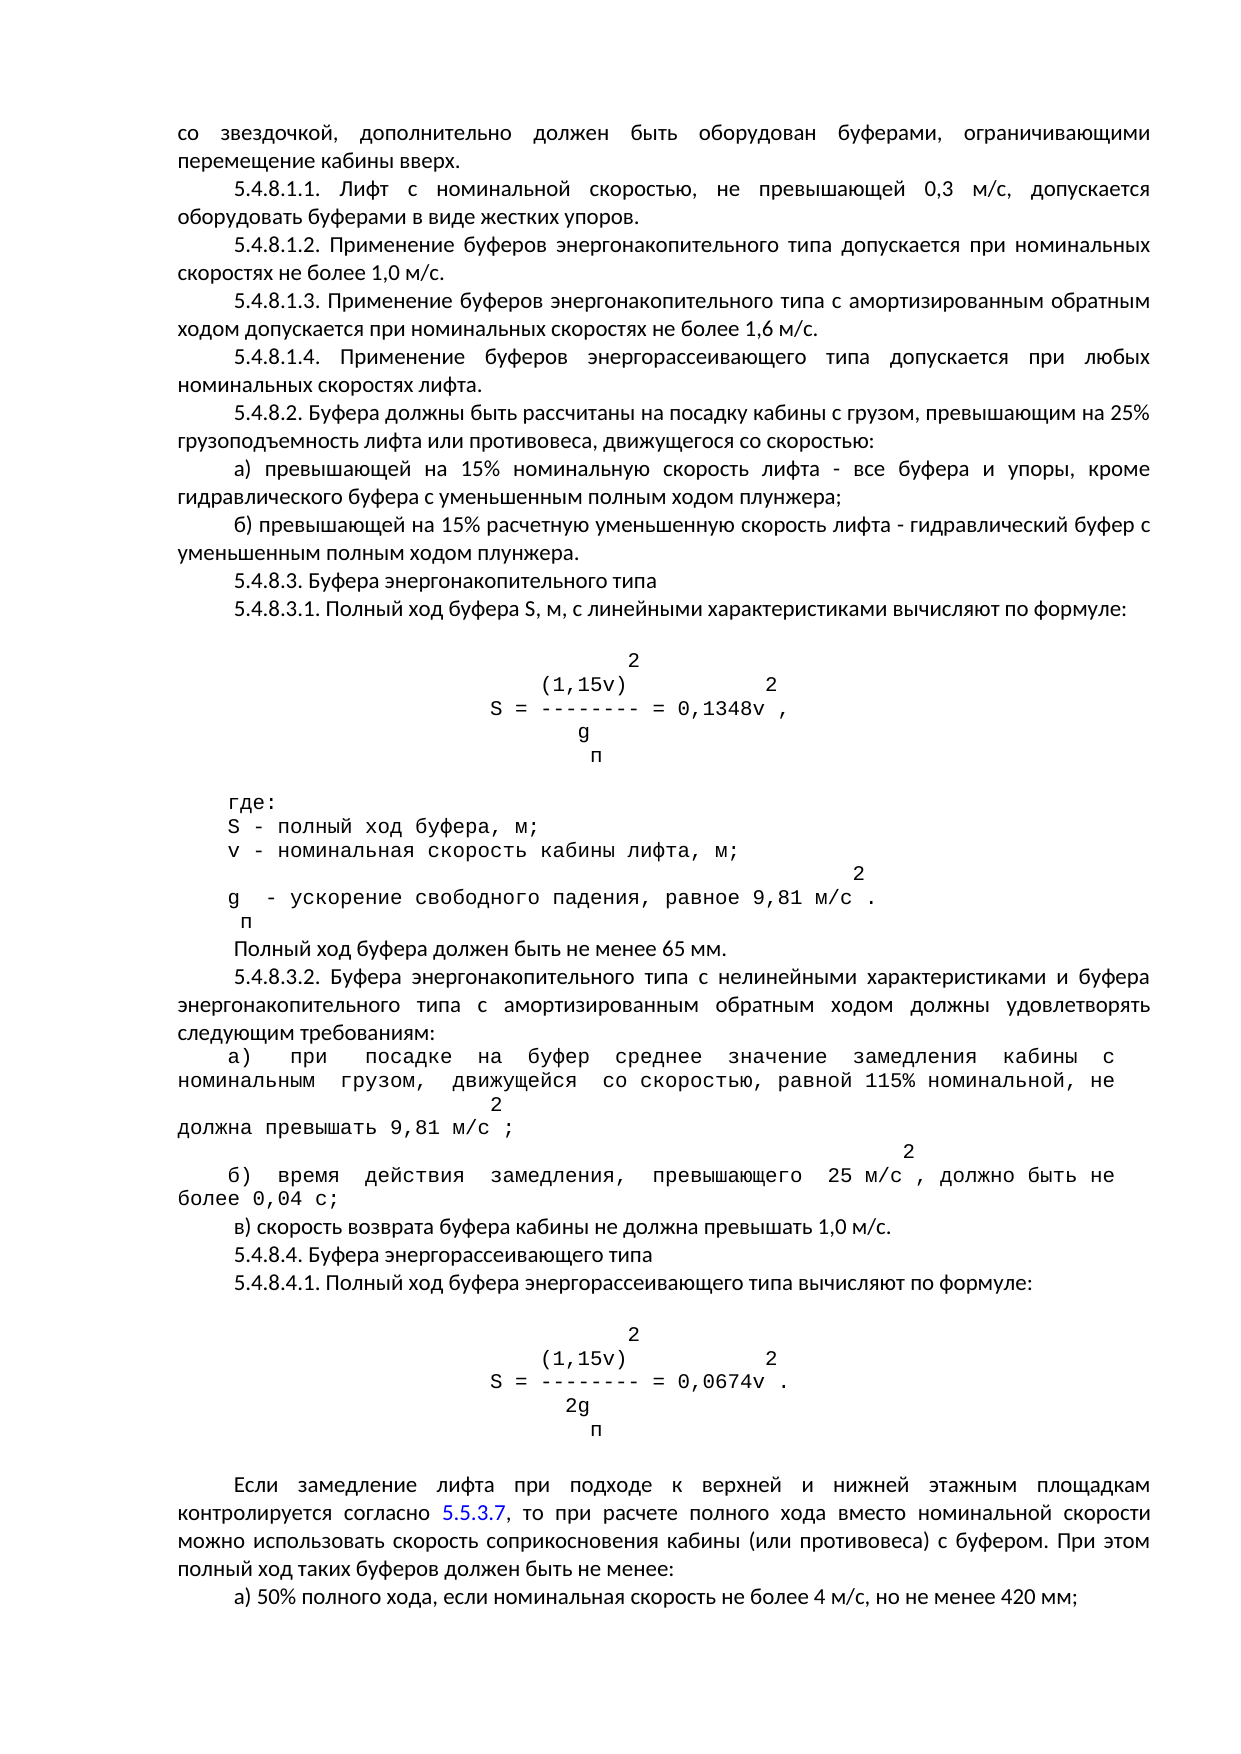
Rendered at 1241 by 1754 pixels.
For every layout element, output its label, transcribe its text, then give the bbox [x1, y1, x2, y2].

text 5.4.8.3.1. Полный ход буфера S, м, с линейными характеристиками вычисляют по формуле: [177, 594, 1152, 622]
text 5.4.8.3.2. Буфера энергонакопительного типа с нелинейными характеристиками и буфера энергонакопительного типа с амортизированным обратным ходом должны удовлетворять следующим требованиям: [177, 962, 1152, 1046]
text S = -------- = 0,0674v . [177, 1371, 1152, 1395]
text 2 [177, 863, 1152, 887]
text S - полный ход буфера, м; [177, 816, 1152, 840]
text более 0,04 с; [177, 1188, 1152, 1212]
text 5.4.8.1.2. Применение буферов энергонакопительного типа допускается при номинальных скоростях не более 1,0 м/с. [177, 230, 1152, 286]
text а) 50% полного хода, если номинальная скорость не более 4 м/с, но не менее 420 мм; [177, 1582, 1152, 1610]
text б) время действия замедления, превышающего 25 м/с , должно быть не [177, 1164, 1152, 1188]
text где: [177, 792, 1152, 816]
text 5.4.8.3. Буфера энергонакопительного типа [177, 566, 1152, 594]
text (1,15v) 2 [177, 1348, 1152, 1371]
text 2 [177, 1141, 1152, 1164]
text номинальным грузом, движущейся со скоростью, равной 115% номинальной, не [177, 1070, 1152, 1094]
text б) превышающей на 15% расчетную уменьшенную скорость лифта - гидравлический буфер с уменьшенным полным ходом плунжера. [177, 510, 1152, 566]
text 2 [177, 651, 1152, 674]
text п [177, 911, 1152, 934]
text 5.4.8.4. Буфера энергорассеивающего типа [177, 1240, 1152, 1268]
text (1,15v) 2 [177, 674, 1152, 698]
text g [177, 721, 1152, 745]
text 5.4.8.1.3. Применение буферов энергонакопительного типа с амортизированным обратным ходом допускается при номинальных скоростях не более 1,6 м/с. [177, 286, 1152, 342]
text в) скорость возврата буфера кабины не должна превышать 1,0 м/с. [177, 1212, 1152, 1240]
text п [177, 745, 1152, 769]
text а) превышающей на 15% номинальную скорость лифта - все буфера и упоры, кроме гидравлического буфера с уменьшенным полным ходом плунжера; [177, 454, 1152, 510]
text 5.4.8.1.4. Применение буферов энергорассеивающего типа допускается при любых номинальных скоростях лифта. [177, 342, 1152, 398]
text 5.4.8.2. Буфера должны быть рассчитаны на посадку кабины с грузом, превышающим на 25% грузоподъемность лифта или противовеса, движущегося со скоростью: [177, 398, 1152, 454]
text а) при посадке на буфер среднее значение замедления кабины с [177, 1046, 1152, 1070]
text 2 [177, 1324, 1152, 1348]
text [177, 118, 1152, 174]
text 5.4.8.4.1. Полный ход буфера энергорассеивающего типа вычисляют по формуле: [177, 1268, 1152, 1296]
text должна превышать 9,81 м/с ; [177, 1117, 1152, 1141]
text 5.4.8.1.1. Лифт с номинальной скоростью, не превышающей 0,3 м/с, допускается оборудовать буферами в виде жестких упоров. [177, 174, 1152, 230]
text Полный ход буфера должен быть не менее 65 мм. [177, 934, 1152, 962]
text п [177, 1418, 1152, 1442]
text 2 [177, 1094, 1152, 1117]
text S = -------- = 0,1348v , [177, 698, 1152, 721]
text v - номинальная скорость кабины лифта, м; [177, 840, 1152, 863]
text g - ускорение свободного падения, равное 9,81 м/с . [177, 887, 1152, 911]
text 2g [177, 1395, 1152, 1418]
text Если замедление лифта при подходе к верхней и нижней этажным площадкам контролируется согласно 5.5.3.7, то при расчете полного хода вместо номинальной скорости можно использовать скорость соприкосновения кабины (или противовеса) с буфером. При этом полный ход таких буферов должен быть не менее: [177, 1470, 1152, 1582]
